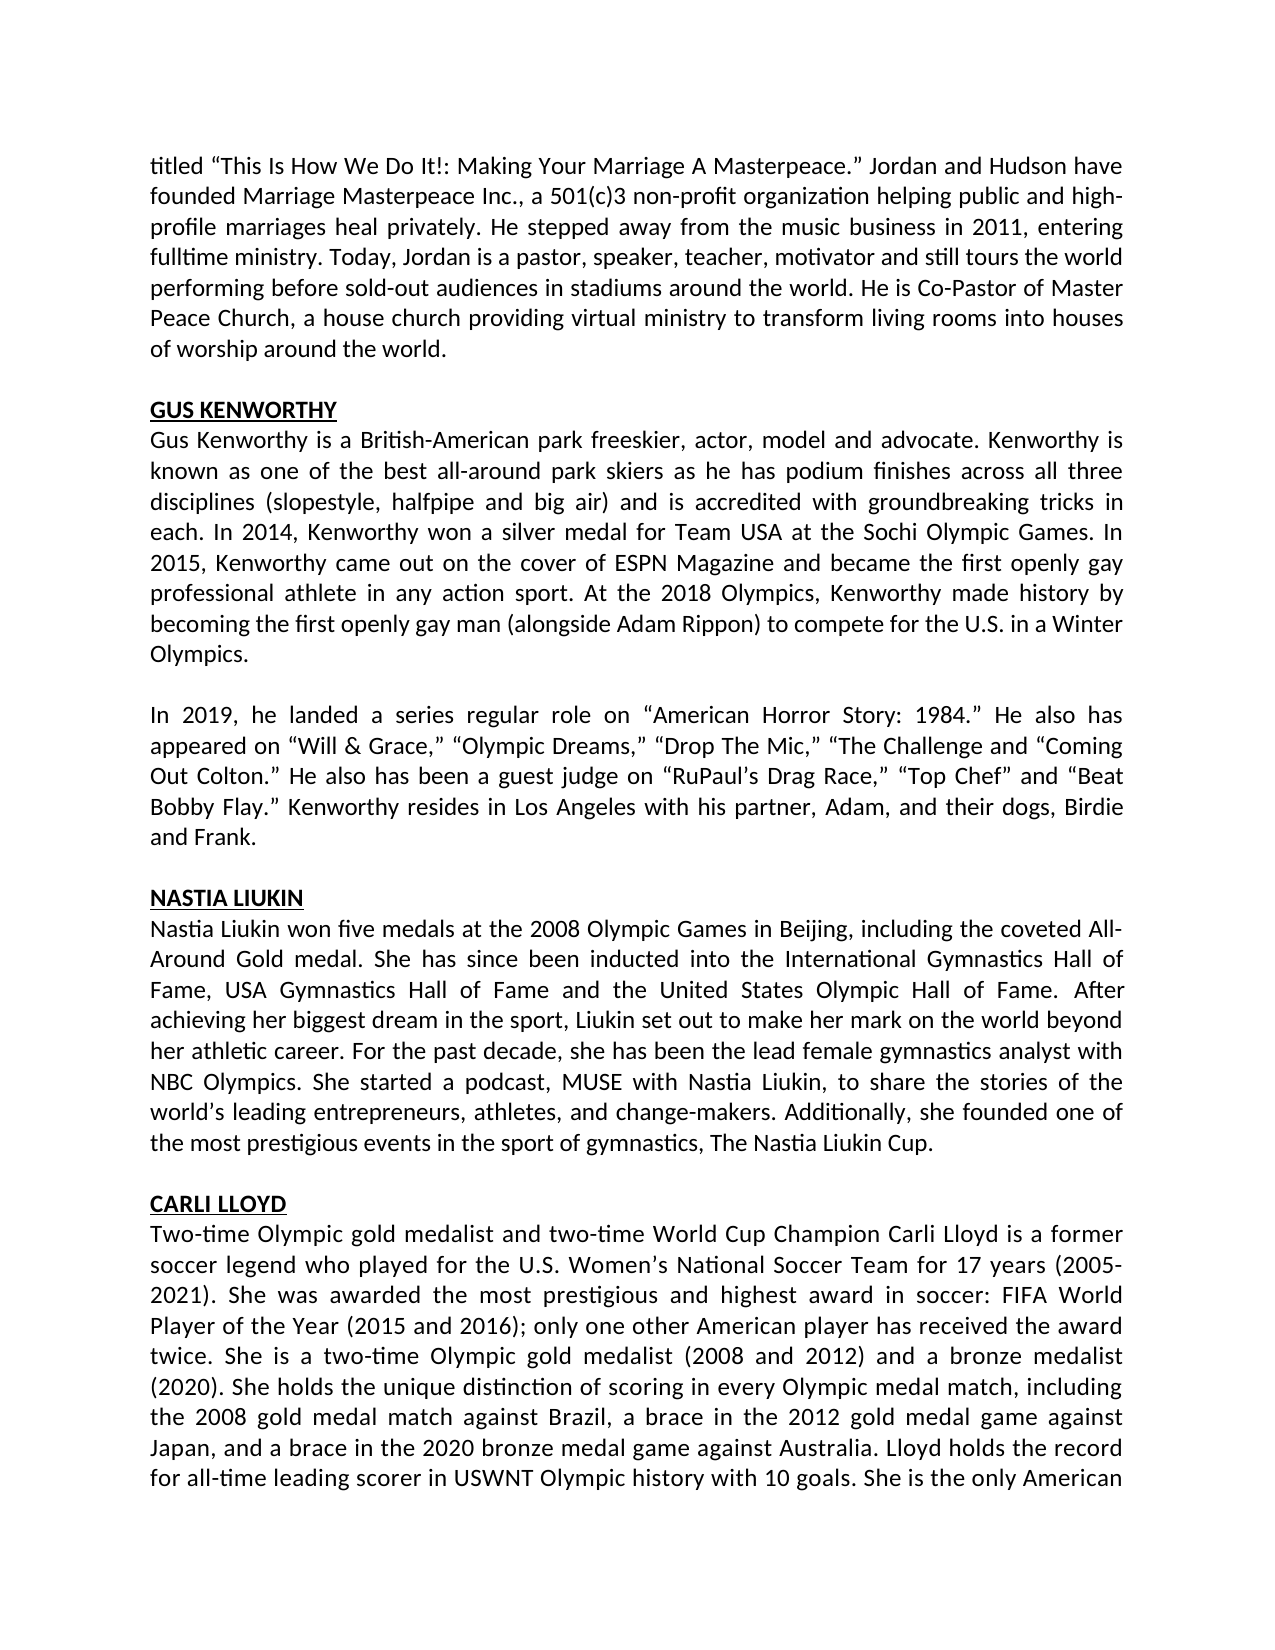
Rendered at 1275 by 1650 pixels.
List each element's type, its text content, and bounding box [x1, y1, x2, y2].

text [150, 150, 1125, 364]
text Gus Kenworthy is a British-American park freeskier, actor, model and advocate. Kenworthy is known as one of the best all-around park skiers as he has podium finishes across all three disciplines (slopestyle, halfpipe and big air) and is accredited with groundbreaking tricks in each. In 2014, Kenworthy won a silver medal for Team USA at the Sochi Olympic Games. In 2015, Kenworthy came out on the cover of ESPN Magazine and became the first openly gay professional athlete in any action sport. At the 2018 Olympics, Kenworthy made history by becoming the first openly gay man (alongside Adam Rippon) to compete for the U.S. in a Winter Olympics. [150, 425, 1125, 669]
text NASTIA LIUKIN [150, 882, 1125, 913]
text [150, 1218, 1125, 1493]
text Nastia Liukin won five medals at the 2008 Olympic Games in Beijing, including the coveted All-Around Gold medal. She has since been inducted into the International Gymnastics Hall of Fame, USA Gymnastics Hall of Fame and the United States Olympic Hall of Fame. After achieving her biggest dream in the sport, Liukin set out to make her mark on the world beyond her athletic career. For the past decade, she has been the lead female gymnastics analyst with NBC Olympics. She started a podcast, MUSE with Nastia Liukin, to share the stories of the world’s leading entrepreneurs, athletes, and change-makers. Additionally, she founded one of the most prestigious events in the sport of gymnastics, The Nastia Liukin Cup. [150, 913, 1125, 1157]
text CARLI LLOYD [150, 1188, 1125, 1218]
text GUS KENWORTHY [150, 394, 1125, 425]
text In 2019, he landed a series regular role on “American Horror Story: 1984.” He also has appeared on “Will & Grace,” “Olympic Dreams,” “Drop The Mic,” “The Challenge and “Coming Out Colton.” He also has been a guest judge on “RuPaul’s Drag Race,” “Top Chef” and “Beat Bobby Flay.” Kenworthy resides in Los Angeles with his partner, Adam, and their dogs, Birdie and Frank. [150, 699, 1125, 852]
